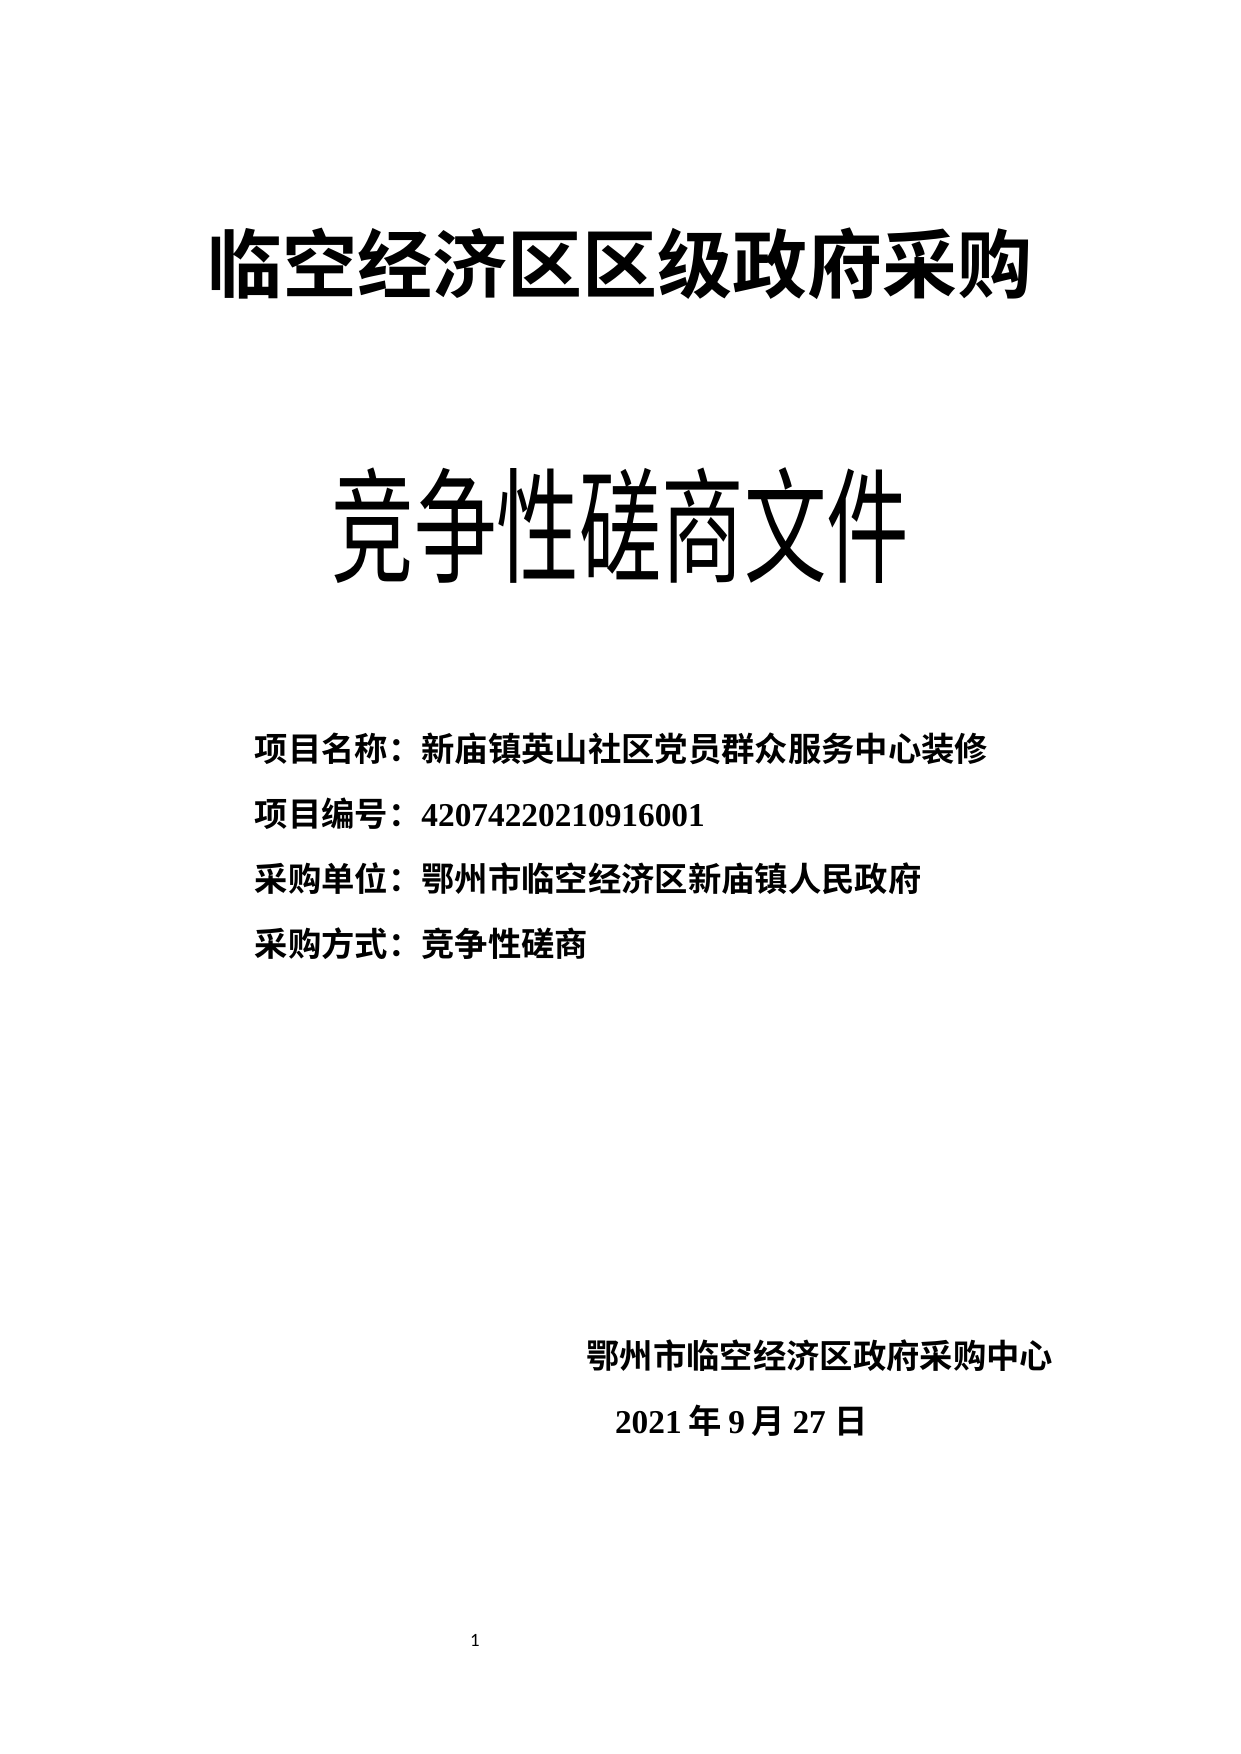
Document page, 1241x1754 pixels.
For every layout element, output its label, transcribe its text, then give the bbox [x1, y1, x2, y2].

text 鄂州市临空经济区政府采购中心 [187, 1321, 1053, 1386]
text 采购单位：鄂州市临空经济区新庙镇人民政府 [187, 844, 1053, 909]
text 采购方式：竞争性磋商 [187, 909, 1053, 974]
text 临空经济区区级政府采购 [187, 194, 1053, 324]
text 2021年9月 27 日 [187, 1386, 1053, 1451]
text 竞争性磋商文件 [187, 422, 1053, 617]
text 项目编号：42074220210916001 [187, 779, 1053, 844]
text 项目名称：新庙镇英山社区党员群众服务中心装修 [187, 714, 1053, 779]
